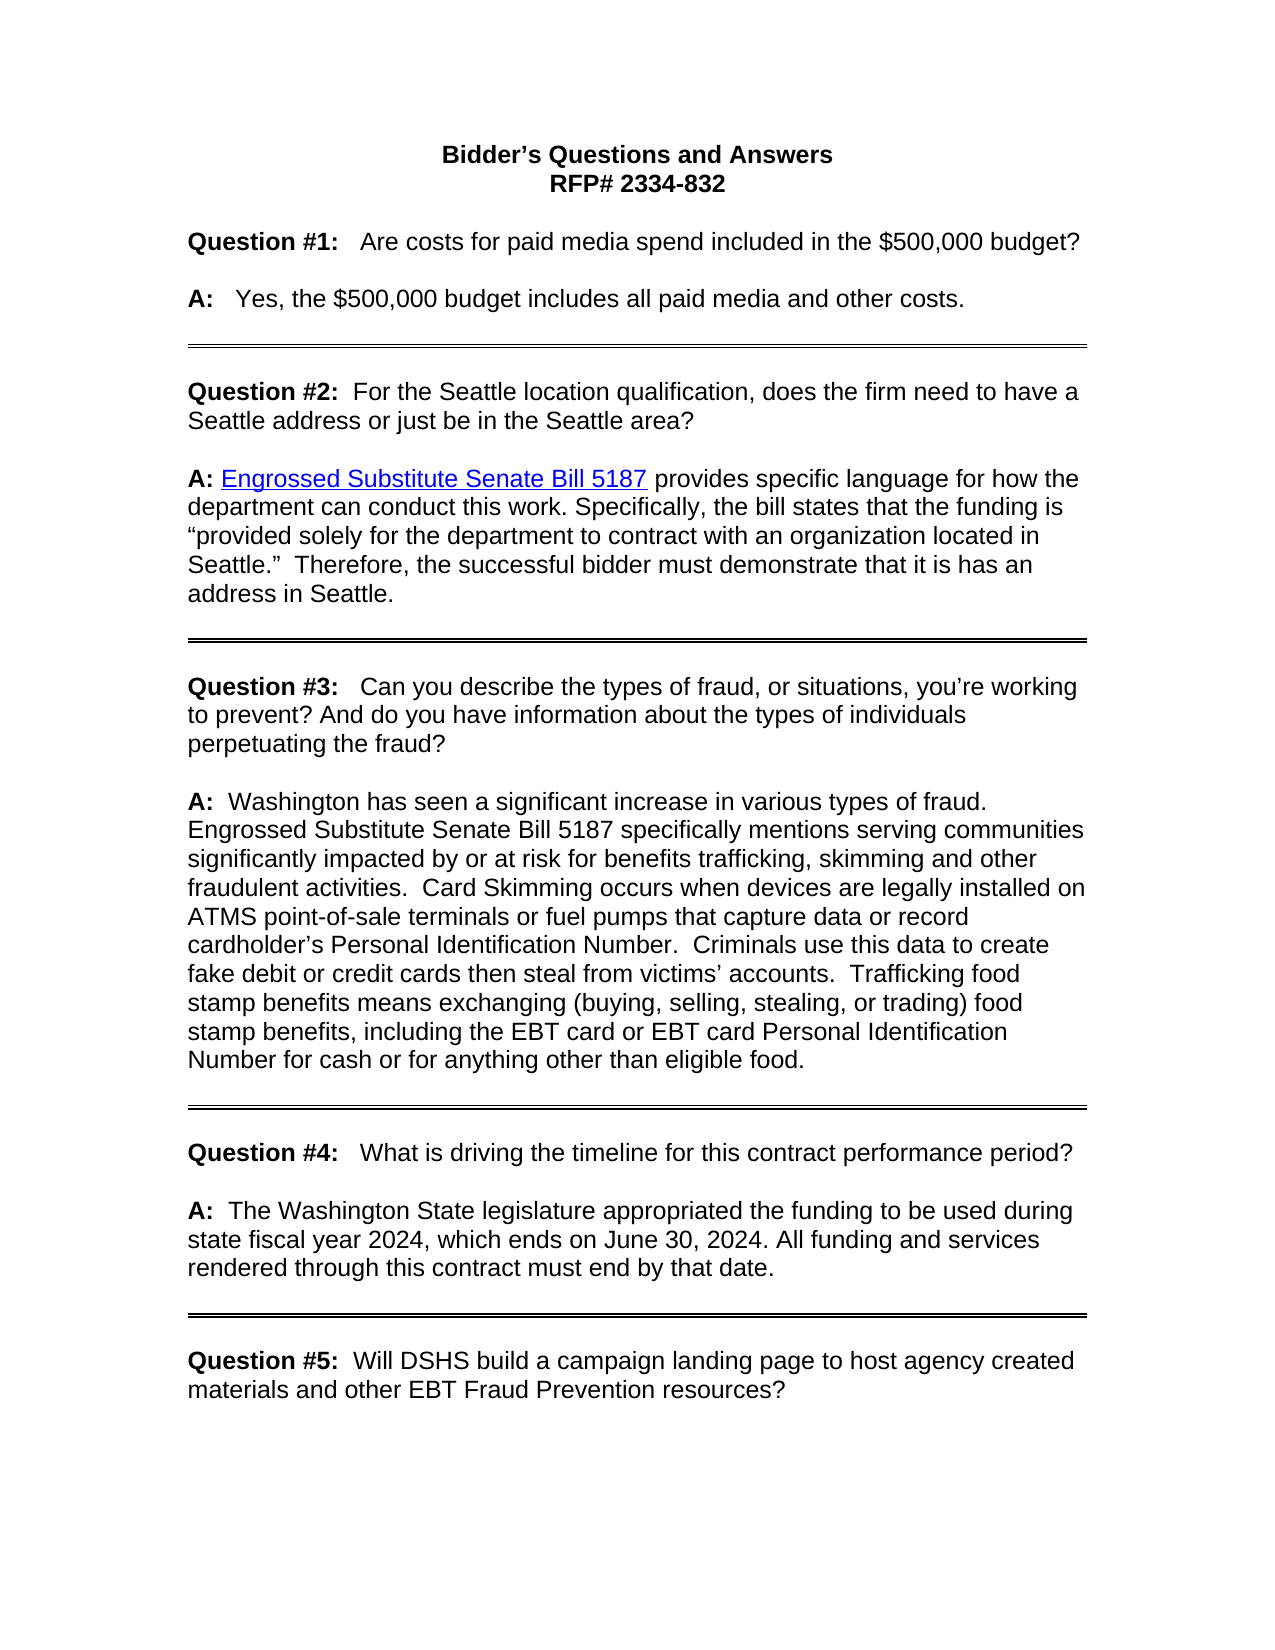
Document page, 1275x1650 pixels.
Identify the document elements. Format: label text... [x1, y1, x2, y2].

text Question #5: Will DSHS build a campaign landing page to host agency created materials and other EBT Fraud Prevention resources? [187, 1346, 1087, 1404]
text A: Washington has seen a significant increase in various types of fraud. Engrossed Substitute Senate Bill 5187 specifically mentions serving communities significantly impacted by or at risk for benefits trafficking, skimming and other fraudulent activities. Card Skimming occurs when devices are legally installed on ATMS point-of-sale terminals or fuel pumps that capture data or record cardholder’s Personal Identification Number. Criminals use this data to create fake debit or credit cards then steal from victims’ accounts. Trafficking food stamp benefits means exchanging (buying, selling, stealing, or trading) food stamp benefits, including the EBT card or EBT card Personal Identification Number for cash or for anything other than eligible food. [187, 787, 1087, 1074]
text Question #2: For the Seattle location qualification, does the firm need to have a Seattle address or just be in the Seattle area? [187, 377, 1087, 435]
text Bidder’s Questions and Answers [187, 141, 1087, 169]
text Question #1: Are costs for paid media spend included in the $500,000 budget? [187, 227, 1087, 256]
text Question #4: What is driving the timeline for this contract performance period? [187, 1138, 1087, 1167]
text A: The Washington State legislature appropriated the funding to be used during state fiscal year 2024, which ends on June 30, 2024. All funding and services rendered through this contract must end by that date. [187, 1196, 1087, 1282]
text RFP# 2334-832 [187, 169, 1087, 198]
text A: Yes, the $500,000 budget includes all paid media and other costs. [187, 284, 1087, 313]
text Question #3: Can you describe the types of fraud, or situations, you’re working to prevent? And do you have information about the types of individuals perpetuating the fraud? [187, 672, 1087, 758]
text A: Engrossed Substitute Senate Bill 5187 provides specific language for how the department can conduct this work. Specifically, the bill states that the funding is “provided solely for the department to contract with an organization located in Seattle.” Therefore, the successful bidder must demonstrate that it is has an address in Seattle. [187, 463, 1087, 607]
